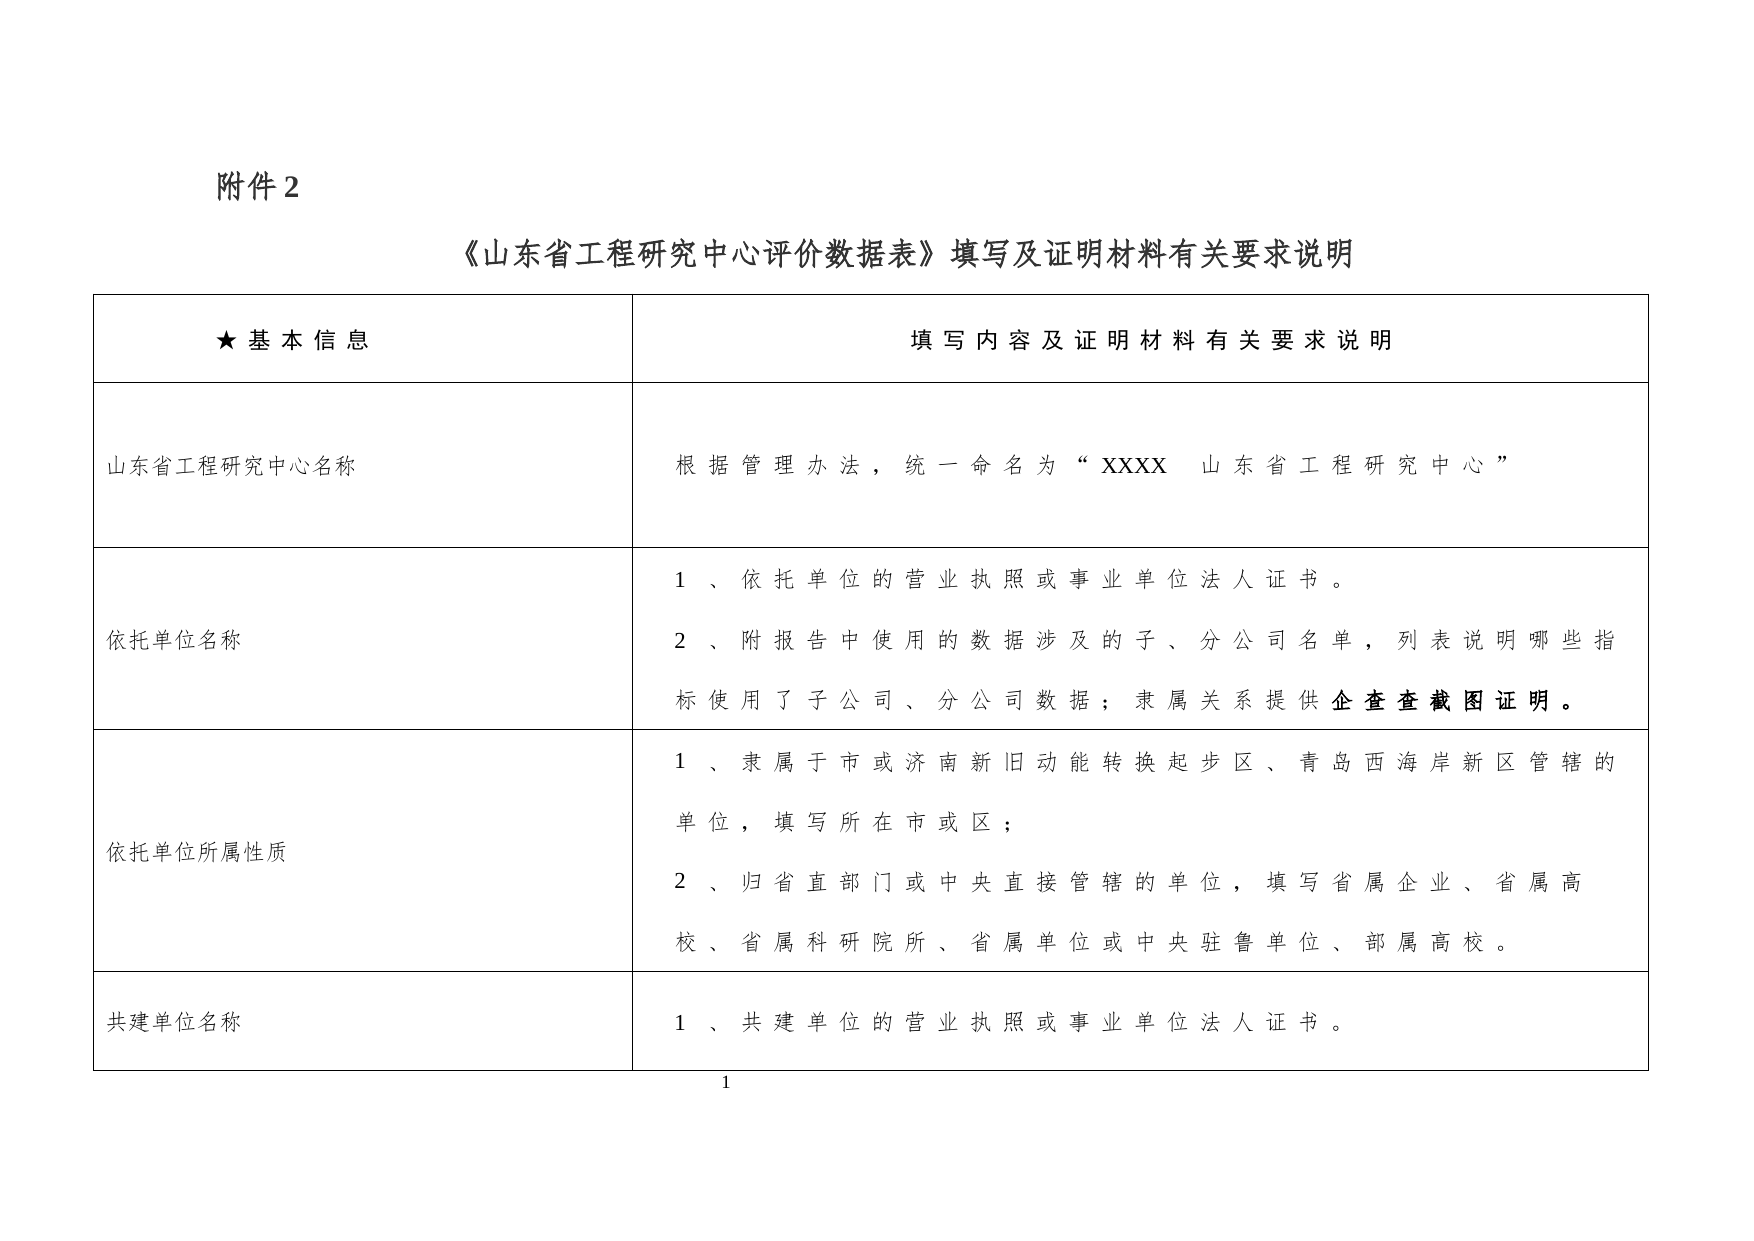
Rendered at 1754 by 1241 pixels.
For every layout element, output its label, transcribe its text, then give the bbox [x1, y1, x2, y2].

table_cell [633, 972, 1648, 1069]
text 附件2 [215, 166, 1527, 204]
table_cell ★基本信息 [94, 295, 632, 382]
table_cell 依托单位名称 [94, 548, 632, 729]
table_cell 隶属于市或济南新旧动能转换起步区、青岛西海岸新区管辖的单位，填写所在市或区； 归省直部门或中央直接管辖的单位，填写省属企业、省属高校、省属科研院所、省属单位或中央驻鲁单位、部属高校。 [633, 730, 1648, 971]
table_cell 山东省工程研究中心名称 [94, 383, 632, 547]
table_header 《山东省工程研究中心评价数据表》填写及证明材料有关要求说明 [93, 223, 1649, 293]
table_cell 依托单位的营业执照或事业单位法人证书。 附报告中使用的数据涉及的子、分公司名单，列表说明哪些指标使用了子公司、分公司数据；隶属关系提供企查查截图证明。 [633, 548, 1648, 729]
table_cell 依托单位所属性质 [94, 730, 632, 971]
table_cell 共建单位名称 [94, 972, 632, 1069]
table_cell 根据管理办法，统一命名为“XXXX山东省工程研究中心” [633, 383, 1648, 547]
table_cell 填写内容及证明材料有关要求说明 [633, 295, 1648, 382]
